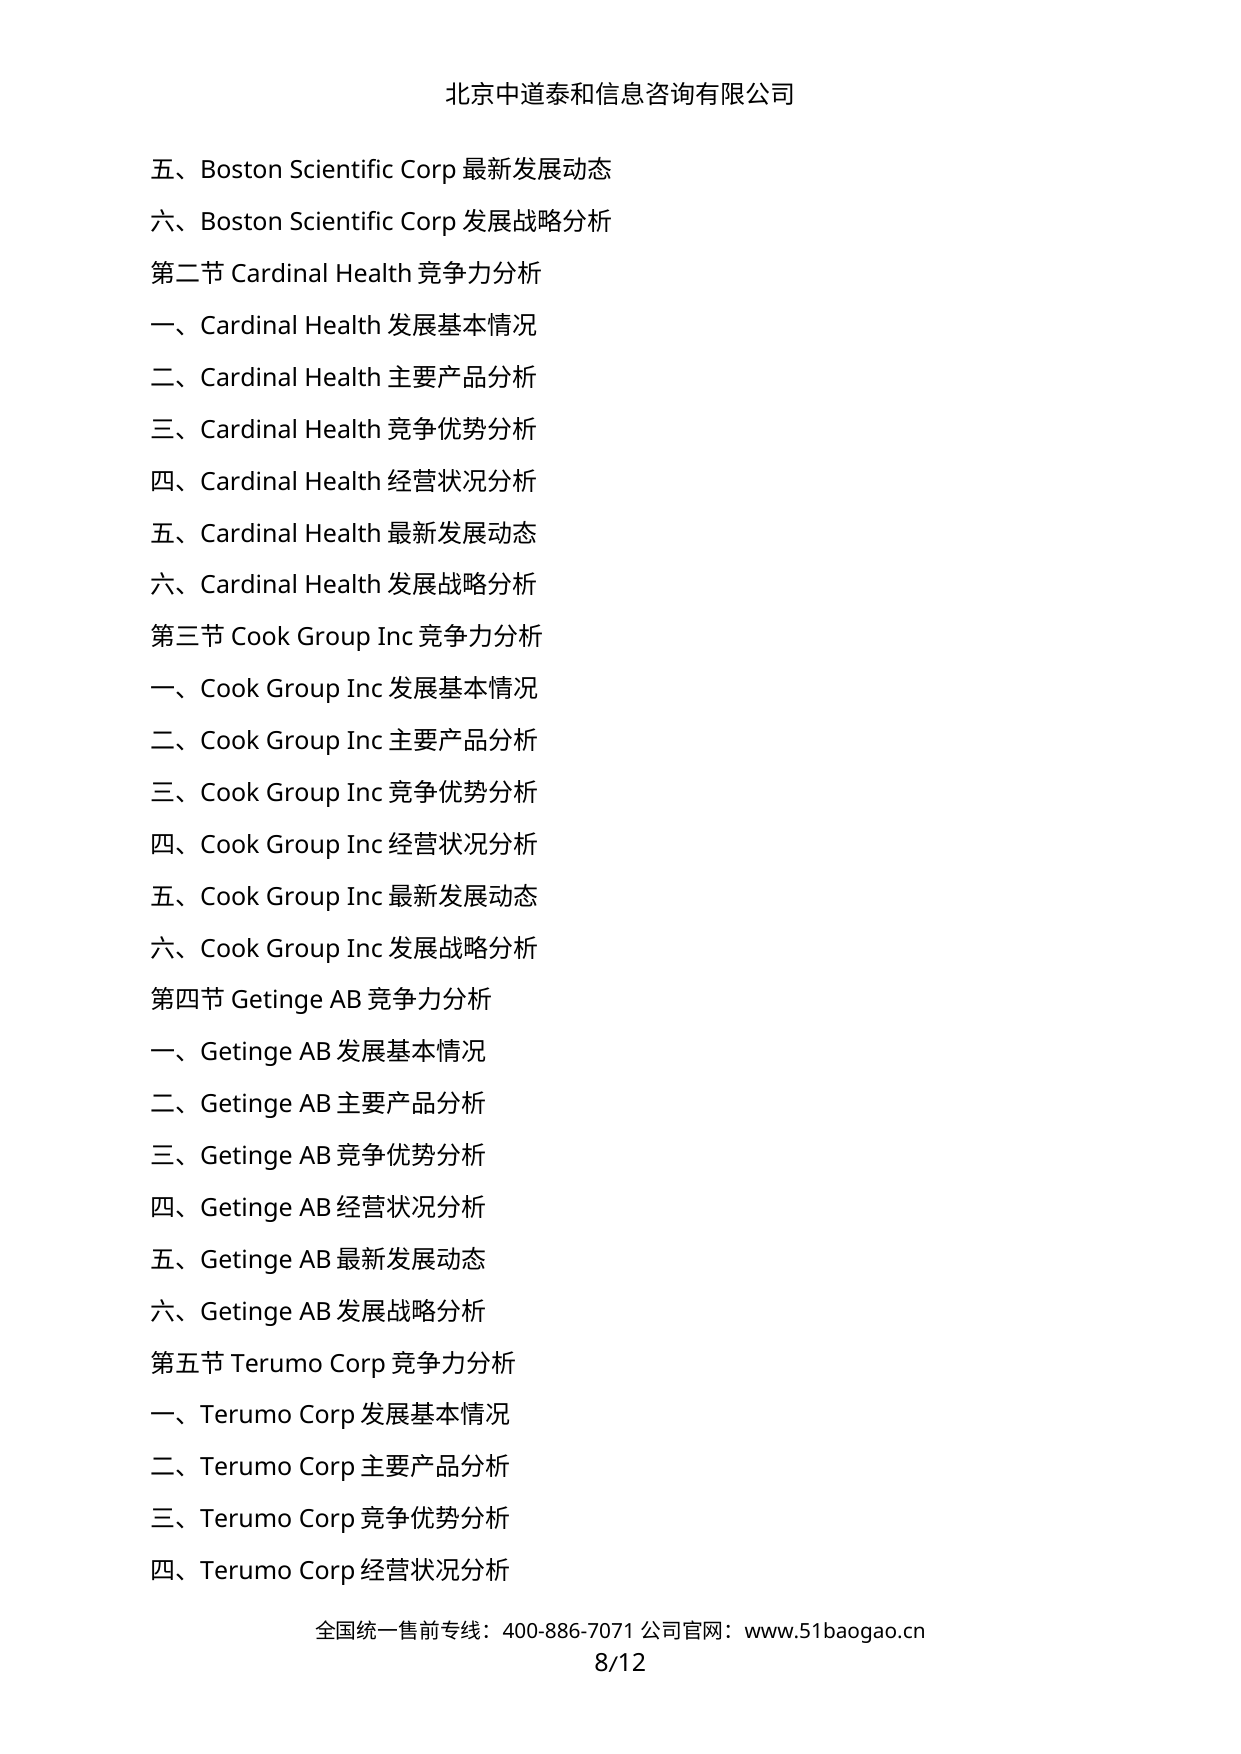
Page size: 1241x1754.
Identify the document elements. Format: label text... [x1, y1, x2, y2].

text 二、Cardinal Health主要产品分析 [150, 357, 1090, 394]
text 三、Terumo Corp竞争优势分析 [150, 1499, 1090, 1535]
text 第三节 Cook Group Inc竞争力分析 [150, 617, 1090, 653]
text 五、Getinge AB最新发展动态 [150, 1239, 1090, 1276]
text 一、Terumo Corp发展基本情况 [150, 1395, 1090, 1431]
text 二、Terumo Corp主要产品分析 [150, 1447, 1090, 1483]
text 六、Boston Scientific Corp发展战略分析 [150, 202, 1090, 238]
text 六、Cook Group Inc发展战略分析 [150, 928, 1090, 964]
text 六、Cardinal Health发展战略分析 [150, 565, 1090, 601]
text 三、Getinge AB竞争优势分析 [150, 1136, 1090, 1172]
text 六、Getinge AB发展战略分析 [150, 1291, 1090, 1327]
text 四、Cardinal Health经营状况分析 [150, 461, 1090, 497]
text 五、Cook Group Inc最新发展动态 [150, 876, 1090, 912]
text 五、Cardinal Health最新发展动态 [150, 513, 1090, 549]
text 三、Cook Group Inc竞争优势分析 [150, 772, 1090, 809]
text 一、Cook Group Inc发展基本情况 [150, 669, 1090, 705]
text 第四节 Getinge AB竞争力分析 [150, 980, 1090, 1016]
text 二、Getinge AB主要产品分析 [150, 1084, 1090, 1120]
text 一、Cardinal Health发展基本情况 [150, 306, 1090, 342]
text 第五节 Terumo Corp竞争力分析 [150, 1343, 1090, 1379]
text 四、Cook Group Inc经营状况分析 [150, 824, 1090, 861]
text 三、Cardinal Health竞争优势分析 [150, 409, 1090, 446]
text 二、Cook Group Inc主要产品分析 [150, 721, 1090, 757]
text 四、Getinge AB经营状况分析 [150, 1187, 1090, 1224]
text 一、Getinge AB发展基本情况 [150, 1032, 1090, 1068]
text 第二节 Cardinal Health竞争力分析 [150, 254, 1090, 290]
text 四、Terumo Corp经营状况分析 [150, 1551, 1090, 1587]
text 五、Boston Scientific Corp最新发展动态 [150, 150, 1090, 186]
